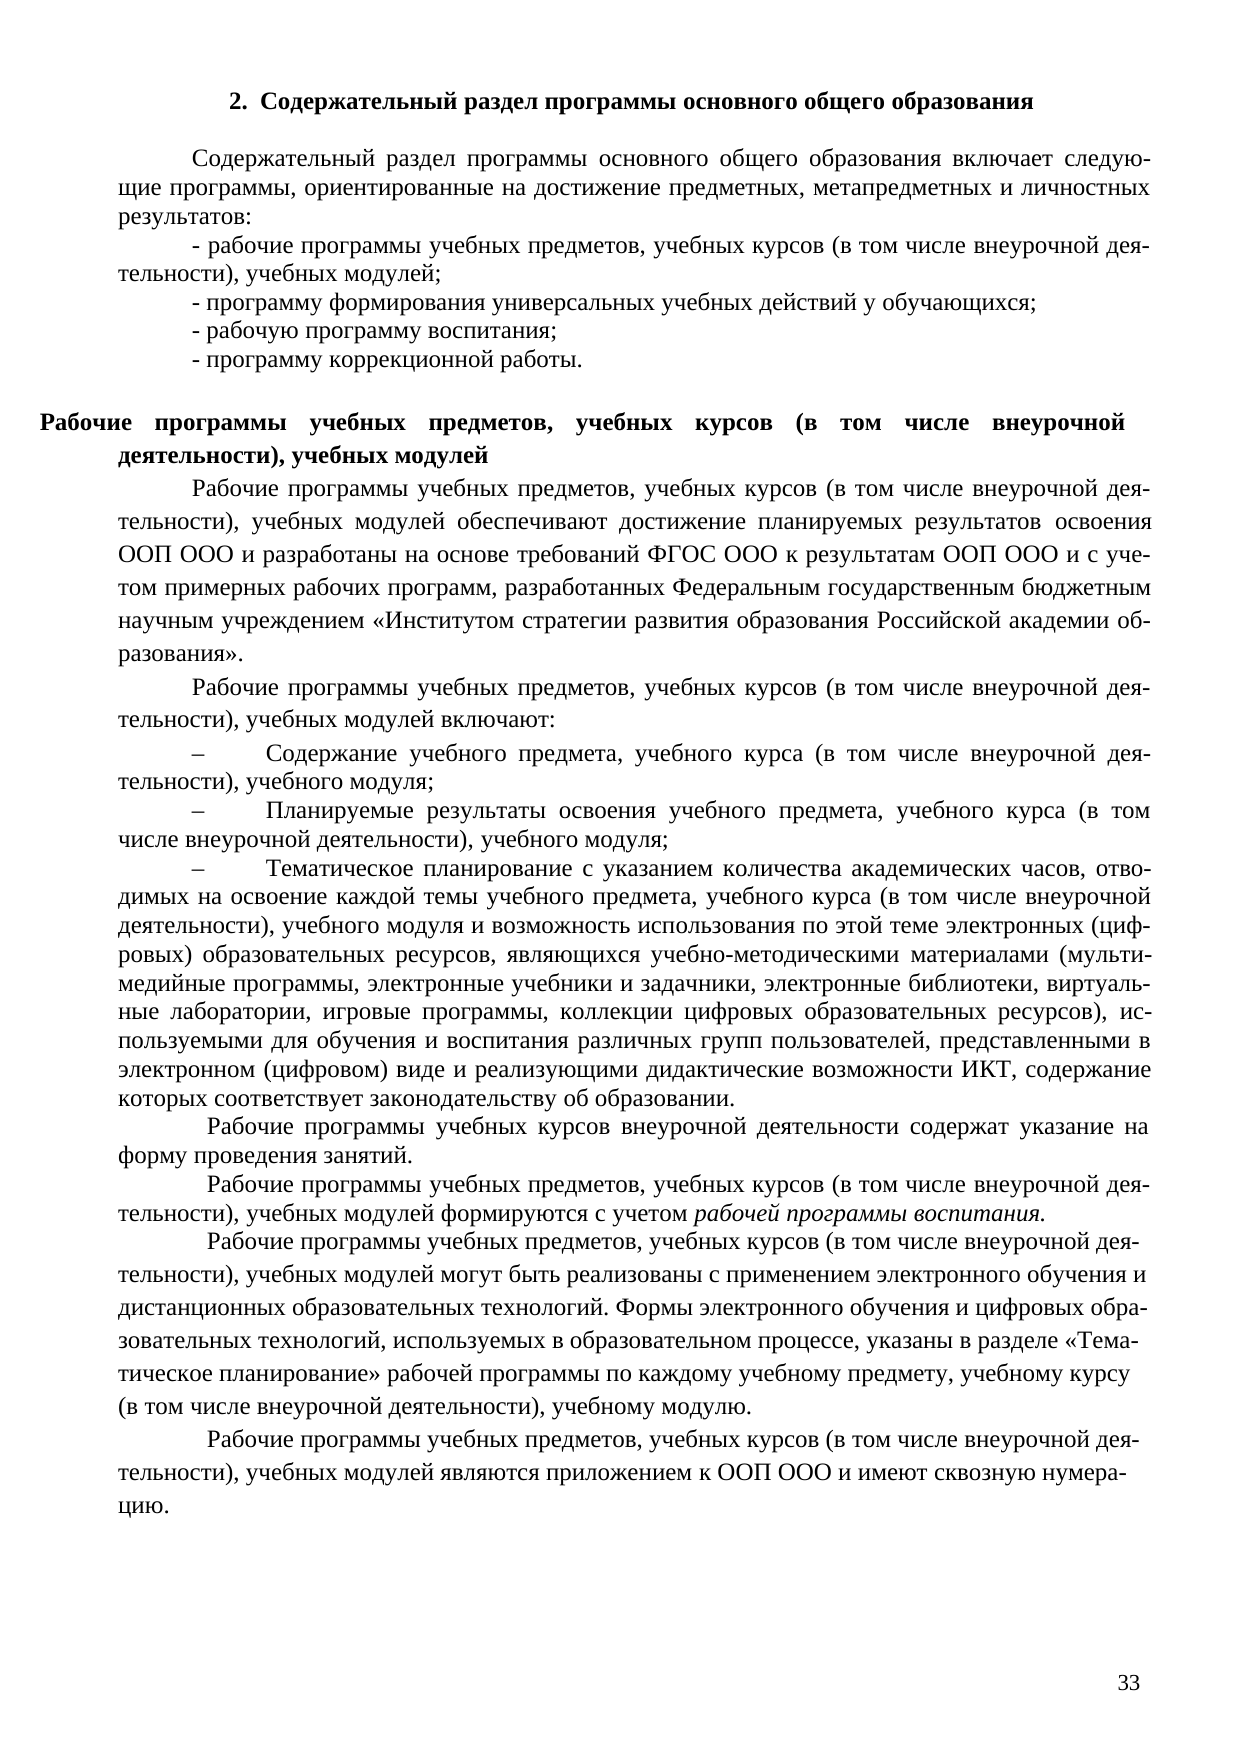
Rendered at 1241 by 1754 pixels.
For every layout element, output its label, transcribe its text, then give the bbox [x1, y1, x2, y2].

text Рабочие программы учебных предметов, учебных курсов (в том числе внеурочной дея- тельности), учебных модулей формируются с учетом рабочей программы воспитания. [118, 1169, 1180, 1226]
text Содержательный раздел программы основного общего образования включает следую- щие программы, ориентированные на достижение предметных, метапредметных и личностных результатов: [118, 143, 1152, 230]
list программу формирования универсальных учебных действий у обучающихся; [192, 287, 1180, 316]
list рабочую программу воспитания; [192, 316, 1180, 345]
list программу коррекционной работы. [192, 345, 1180, 373]
list Планируемые результаты освоения учебного предмета, учебного курса (в том числе внеурочной деятельности), учебного модуля; [118, 795, 1151, 853]
list Содержание учебного предмета, учебного курса (в том числе внеурочной дея- тельности), учебного модуля; [118, 738, 1152, 795]
list Тематическое планирование с указанием количества академических часов, отво- димых на освоение каждой темы учебного предмета, учебного курса (в том числе внеурочной деятельности), учебного модуля и возможность использования по этой теме электронных (циф- ровых) образовательных ресурсов, являющихся учебно-методическими материалами (мульти- медийные программы, электронные учебники и задачники, электронные библиотеки, виртуаль- ные лаборатории, игровые программы, коллекции цифровых образовательных ресурсов), ис- пользуемыми для обучения и воспитания различных групп пользователей, представленными в электронном (цифровом) виде и реализующими дидактические возможности ИКТ, содержание которых соответствует законодательству об образовании. [118, 853, 1152, 1111]
list рабочие программы учебных предметов, учебных курсов (в том числе внеурочной дея- тельности), учебных модулей; [118, 230, 1152, 287]
text Рабочие программы учебных предметов, учебных курсов (в том числе внеурочной дея- тельности), учебных модулей являются приложением к ООП ООО и имеют сквозную нумера- цию. [118, 1424, 1142, 1519]
text Рабочие программы учебных предметов, учебных курсов (в том числе внеурочной дея- тельности), учебных модулей обеспечивают достижение планируемых результатов освоения ООП ООО и разработаны на основе требований ФГОС ООО к результатам ООП ООО и с уче- том примерных рабочих программ, разработанных Федеральным государственным бюджетным научным учреждением «Институтом стратегии развития образования Российской академии об- разования». [118, 473, 1152, 667]
text Рабочие программы учебных предметов, учебных курсов (в том числе внеурочной дея- тельности), учебных модулей могут быть реализованы с применением электронного обучения и дистанционных образовательных технологий. Формы электронного обучения и цифровых обра- зовательных технологий, используемых в образовательном процессе, указаны в разделе «Тема- тическое планирование» рабочей программы по каждому учебному предмету, учебному курсу (в том числе внеурочной деятельности), учебному модулю. [118, 1226, 1150, 1420]
text Рабочие программы учебных курсов внеурочной деятельности содержат указание на форму проведения занятий. [118, 1111, 1180, 1169]
subtitle 2. Содержательный раздел программы основного общего образования [229, 86, 1180, 115]
text Рабочие программы учебных предметов, учебных курсов (в том числе внеурочной дея- тельности), учебных модулей включают: [118, 672, 1151, 733]
subtitle Рабочие программы учебных предметов, учебных курсов (в том числе внеурочной деятельности), учебных модулей [0, 407, 1126, 469]
